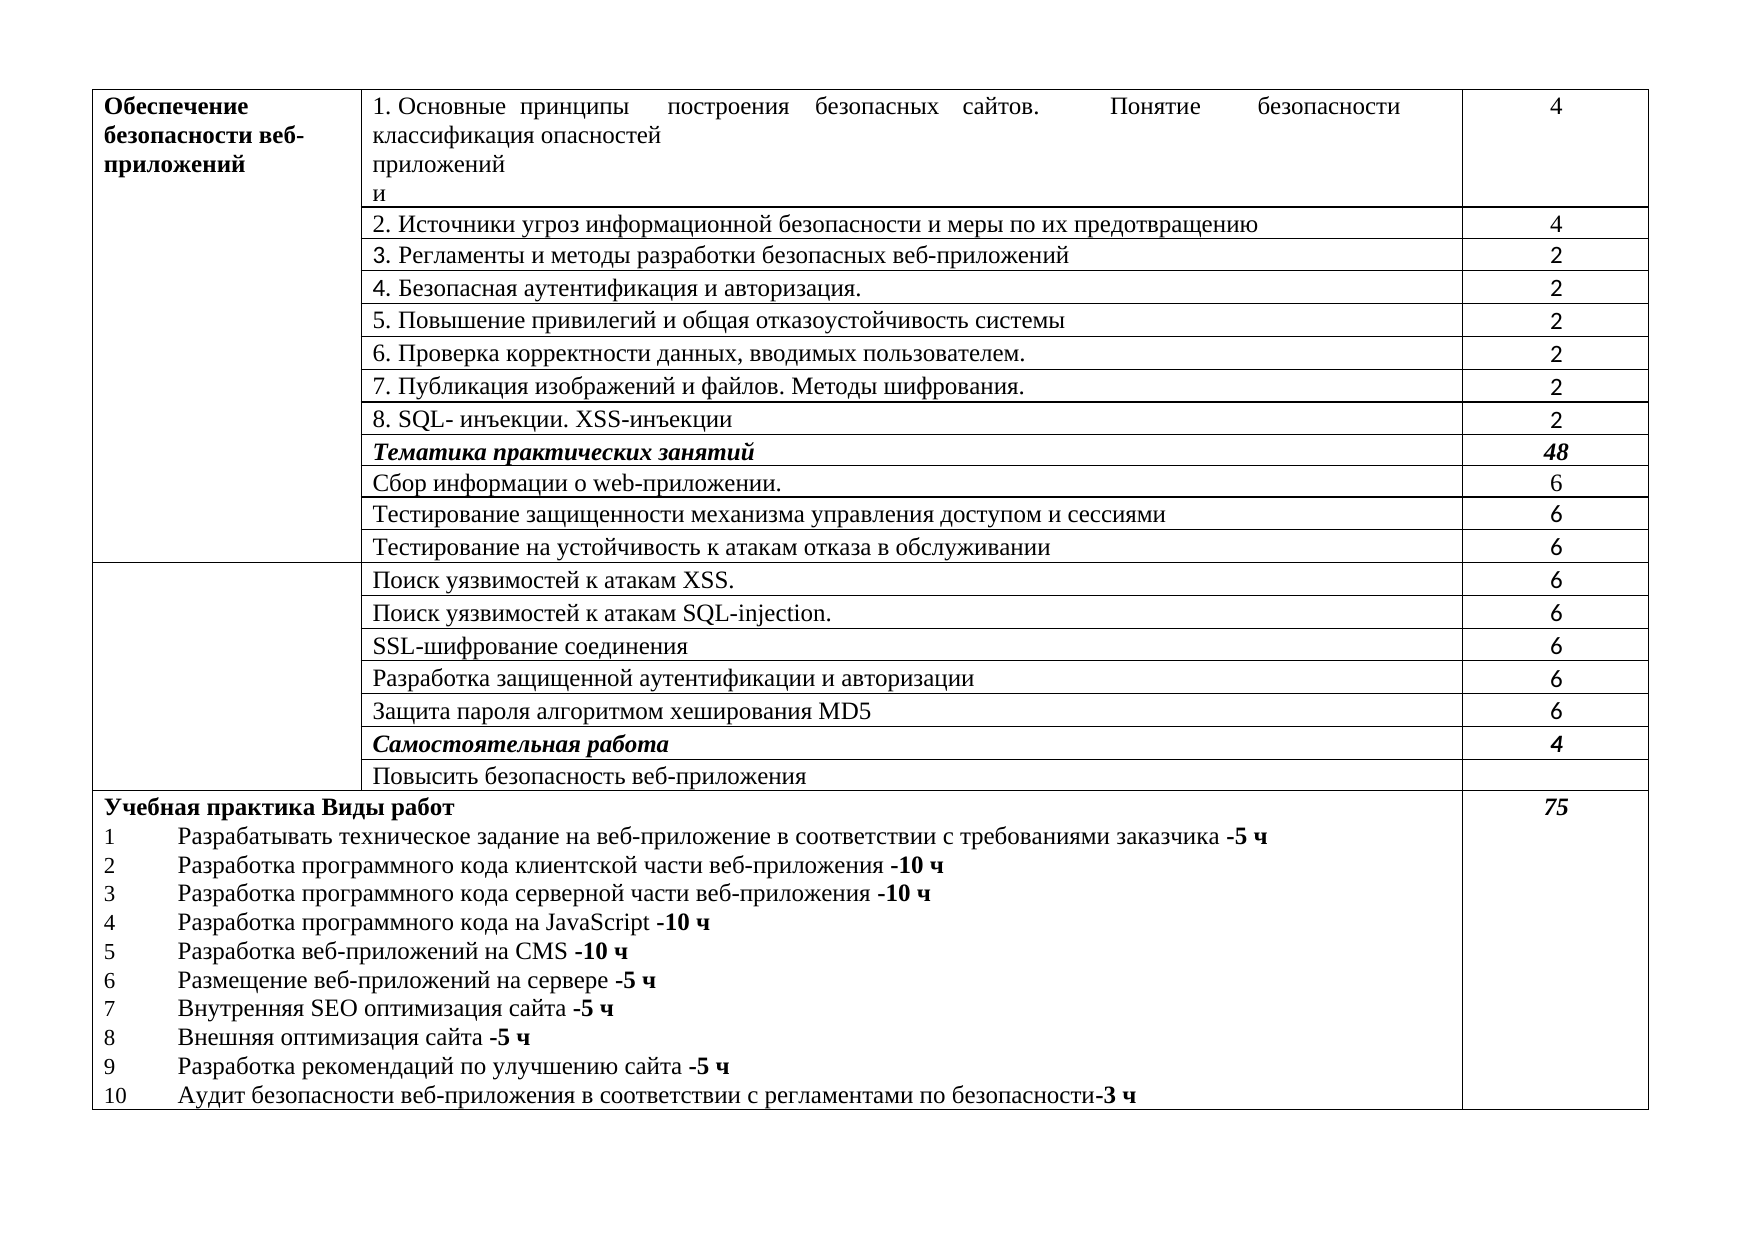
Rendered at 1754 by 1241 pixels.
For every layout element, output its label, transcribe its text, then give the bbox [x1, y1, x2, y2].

table_cell Тестирование на устойчивость к атакам отказа в обслуживании [362, 530, 1462, 562]
table_cell 2. Источники угроз информационной безопасности и меры по их предотвращению [362, 208, 1462, 237]
table_cell 4 [1463, 90, 1648, 206]
table_cell 2 [1463, 304, 1648, 336]
table_cell 6 [1463, 596, 1648, 628]
table_cell 75 [1463, 791, 1648, 1108]
table_cell Защита пароля алгоритмом хеширования MD5 [362, 694, 1462, 726]
table_cell 6 [1463, 530, 1648, 562]
table_cell 3. Регламенты и методы разработки безопасных веб-приложений [362, 239, 1462, 270]
table_cell 6 [1463, 498, 1648, 529]
table_cell Самостоятельная работа [362, 727, 1462, 759]
table_cell Тематика практических занятий [362, 435, 1462, 465]
table_cell 2 [1463, 403, 1648, 434]
table_cell 6 [1463, 629, 1648, 660]
table_cell 4. Безопасная аутентификация и авторизация. [362, 271, 1462, 303]
table_cell 48 [1463, 435, 1648, 465]
table_cell 2 [1463, 337, 1648, 369]
table_cell 8. SQL- инъекции. XSS-инъекции [362, 403, 1462, 434]
table_cell 6 [1463, 661, 1648, 693]
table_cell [93, 791, 1462, 1108]
table_cell 2 [1463, 271, 1648, 303]
table_cell [93, 563, 361, 790]
table_cell Повысить безопасность веб-приложения [362, 760, 1462, 790]
table_cell Поиск уязвимостей к атакам SQL-injection. [362, 596, 1462, 628]
table_cell 4 [1463, 208, 1648, 237]
table_cell Тестирование защищенности механизма управления доступом и сессиями [362, 498, 1462, 529]
table_cell Сбор информации о web-приложении. [362, 466, 1462, 496]
table_cell 2 [1463, 239, 1648, 270]
table_cell 6 [1463, 466, 1648, 496]
table_cell Поиск уязвимостей к атакам XSS. [362, 563, 1462, 595]
table_cell 7. Публикация изображений и файлов. Методы шифрования. [362, 370, 1462, 401]
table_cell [93, 90, 361, 562]
table_cell 6. Проверка корректности данных, вводимых пользователем. [362, 337, 1462, 369]
table_cell 2 [1463, 370, 1648, 401]
table_cell SSL-шифрование соединения [362, 629, 1462, 660]
table_cell 4 [1463, 727, 1648, 759]
table_cell [1463, 760, 1648, 790]
table_cell 6 [1463, 563, 1648, 595]
table_cell Разработка защищенной аутентификации и авторизации [362, 661, 1462, 693]
table_cell 1. Основные принципы построения безопасных сайтов. Понятие безопасности классификация опасностей приложений и [362, 90, 1462, 206]
table_cell 6 [1463, 694, 1648, 726]
table_cell 5. Повышение привилегий и общая отказоустойчивость системы [362, 304, 1462, 336]
